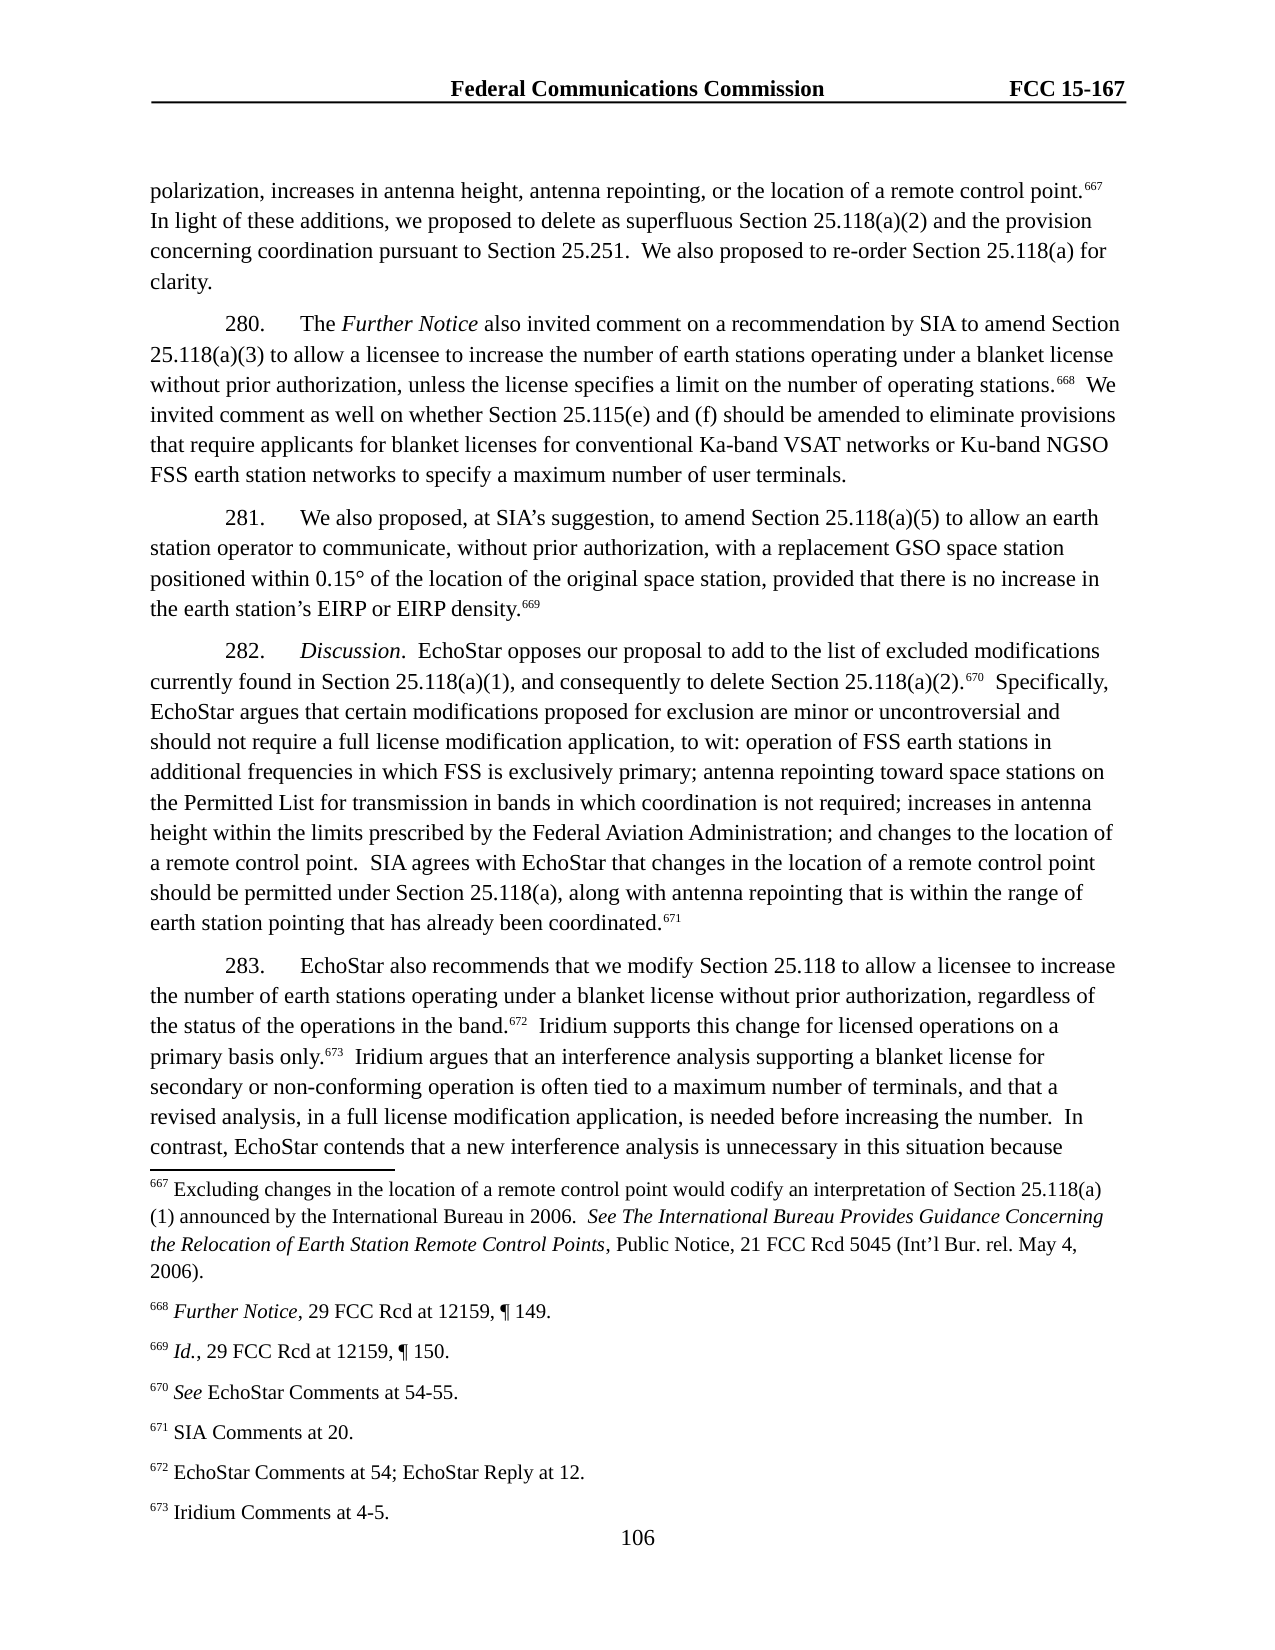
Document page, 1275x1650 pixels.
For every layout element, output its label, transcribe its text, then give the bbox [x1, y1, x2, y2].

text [150, 952, 1125, 1160]
text Discussion. EchoStar opposes our proposal to add to the list of excluded modifications currently found in Section 25.118(a)(1), and consequently to delete Section 25.118(a)(2). Specifically, EchoStar argues that certain modifications proposed for exclusion are minor or uncontroversial and should not require a full license modification application, to wit: operation of FSS earth stations in additional frequencies in which FSS is exclusively primary; antenna repointing toward space stations on the Permitted List for transmission in bands in which coordination is not required; increases in antenna height within the limits prescribed by the Federal Aviation Administration; and changes to the location of a remote control point. SIA agrees with EchoStar that changes in the location of a remote control point should be permitted under Section 25.118(a), along with antenna repointing that is within the range of earth station pointing that has already been coordinated. [150, 637, 1125, 936]
text The Further Notice also invited comment on a recommendation by SIA to amend Section 25.118(a)(3) to allow a licensee to increase the number of earth stations operating under a blanket license without prior authorization, unless the license specifies a limit on the number of operating stations. We invited comment as well on whether Section 25.115(e) and (f) should be amended to eliminate provisions that require applicants for blanket licenses for conventional Ka-band VSAT networks or Ku-band NGSO FSS earth station networks to specify a maximum number of user terminals. [150, 310, 1125, 488]
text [150, 177, 1125, 294]
text We also proposed, at SIA’s suggestion, to amend Section 25.118(a)(5) to allow an earth station operator to communicate, without prior authorization, with a replacement GSO space station positioned within 0.15° of the location of the original space station, provided that there is no increase in the earth station’s EIRP or EIRP density. [150, 504, 1125, 621]
